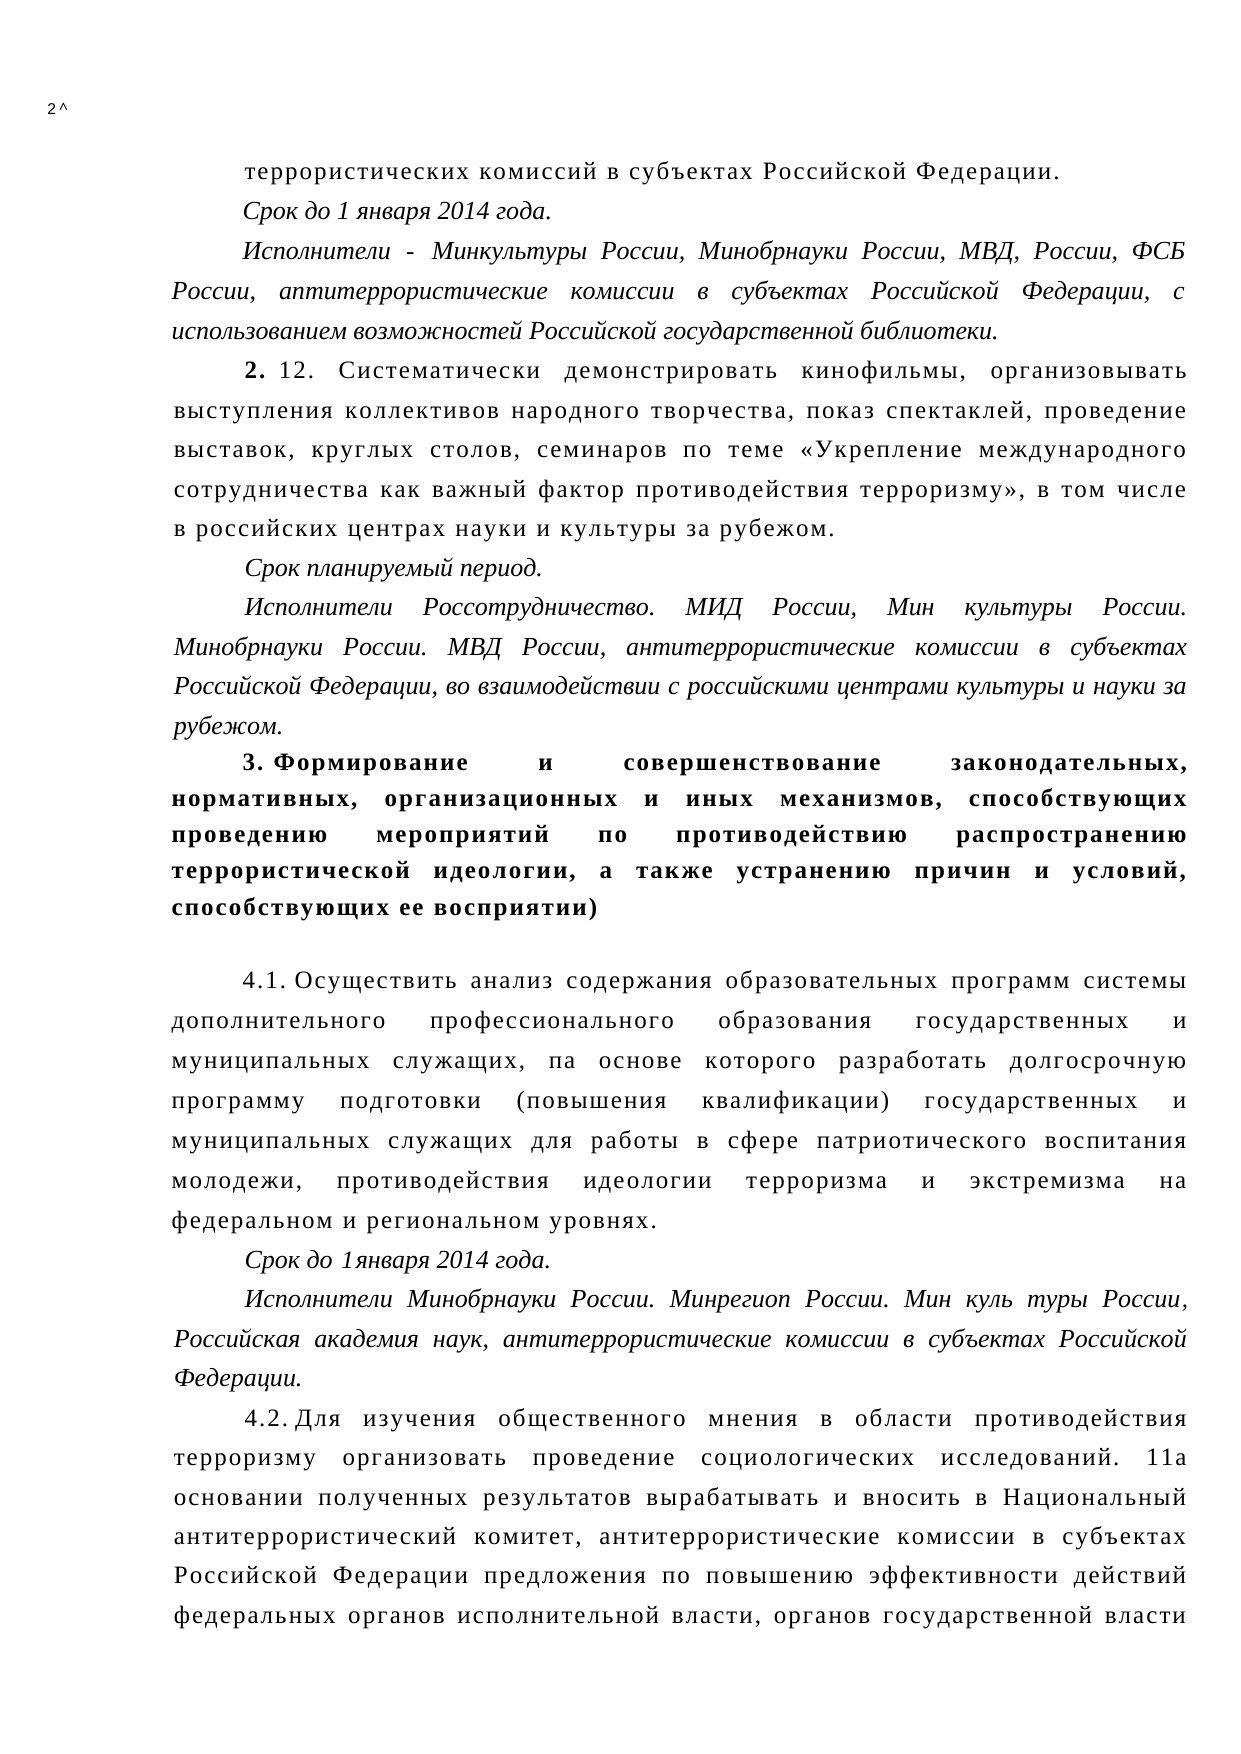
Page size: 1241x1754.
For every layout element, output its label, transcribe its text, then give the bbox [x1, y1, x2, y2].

text Срок до 1 января 2014 года. [171, 187, 1192, 227]
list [173, 1394, 1188, 1631]
text Срок планируемый период. [173, 545, 1192, 584]
list 12. Систематически демонстрировать кинофильмы, организовывать выступления коллективов народного творчества, показ спектаклей, проведение выставок, круглых столов, семинаров по теме «Укрепление международного сотрудничества как важный фактор противодействия терроризму», в том числе в российских центрах науки и культуры за рубежом. [173, 347, 1188, 545]
list Формирование и совершенствование законодательных, нормативных, организационных и иных механизмов, способствующих проведению мероприятий по противодействию распространению террористической идеологии, а также устранению причин и условий, способствующих ее восприятии) [171, 742, 1188, 922]
text Исполнители Минобрнауки России. Минрегиоп России. Мин куль туры России, Российская академия наук, антитеррористические комиссии в субъектах Российской Федерации. [173, 1276, 1188, 1394]
list Осуществить анализ содержания образовательных программ системы дополнительного профессионального образования государственных и муниципальных служащих, па основе которого разработать долгосрочную программу подготовки (повышения квалификации) государственных и муниципальных служащих для работы в сфере патриотического воспитания молодежи, противодействия идеологии терроризма и экстремизма на федеральном и региональном уровнях. [171, 957, 1188, 1237]
text Срок до 1января 2014 года. [173, 1237, 1192, 1276]
text Исполнители - Минкультуры России, Минобрнауки России, МВД, России, ФСБ России, аптитеррористические комиссии в субъектах Российской Федерации, с использованием возможностей Российской государственной библиотеки. [171, 227, 1186, 347]
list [169, 147, 1186, 187]
text Исполнители Россотрудничество. МИД России, Мин культуры России. Минобрнауки России. МВД России, антитеррористические комиссии в субъектах Российской Федерации, во взаимодействии с российскими центрами культуры и науки за рубежом. [173, 584, 1188, 742]
